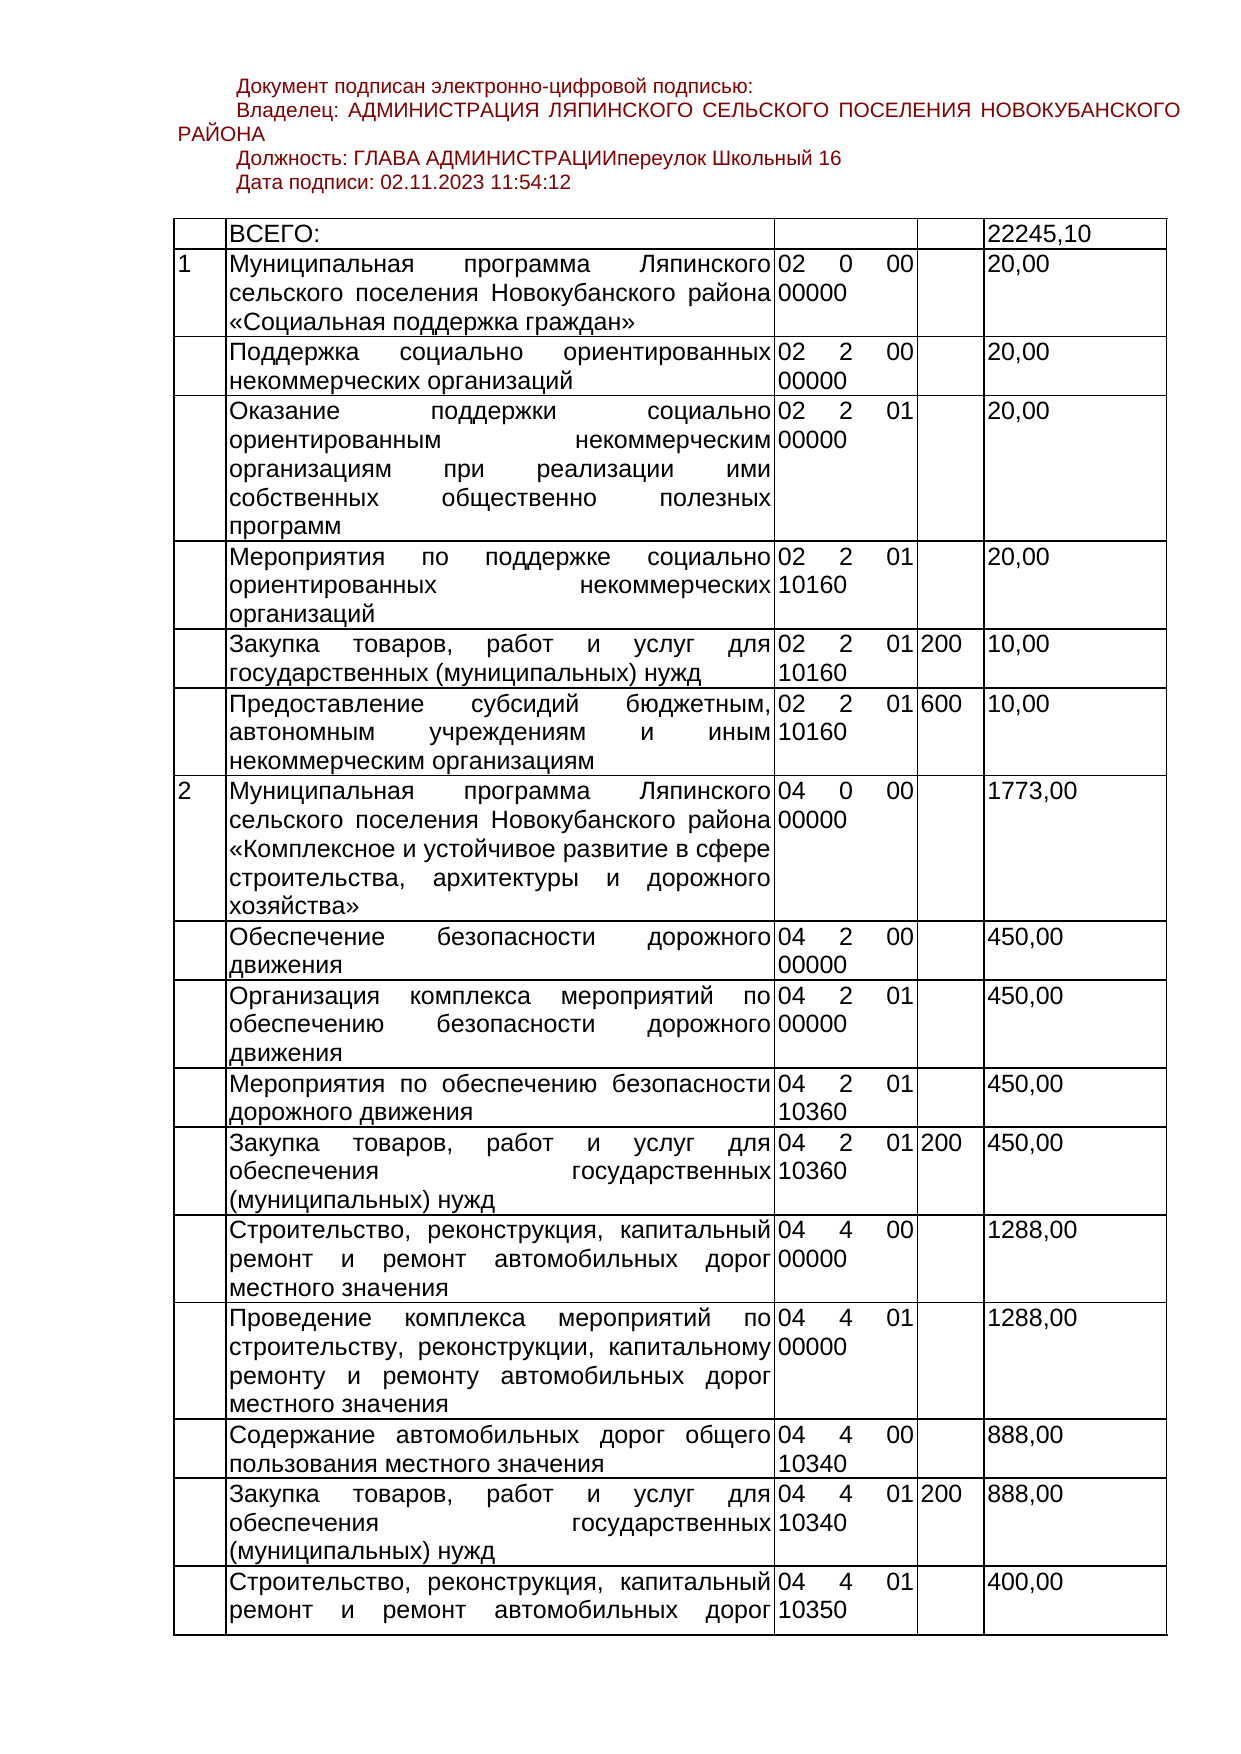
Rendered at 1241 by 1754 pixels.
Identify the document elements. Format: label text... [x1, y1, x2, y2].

table_cell 04 4 01 00000 [775, 1303, 917, 1418]
table_cell Обеспечение безопасности дорожного движения [227, 922, 774, 979]
table_cell 1288,00 [985, 1216, 1166, 1302]
table_cell [918, 337, 983, 395]
table_cell 600 [918, 689, 983, 775]
table_cell 400,00 [985, 1567, 1166, 1634]
table_cell 04 4 00 10340 [775, 1420, 917, 1477]
table_cell 10,00 [985, 630, 1166, 687]
table_cell 04 2 01 10360 [775, 1069, 917, 1126]
table_cell 20,00 [985, 250, 1166, 336]
table_cell Мероприятия по обеспечению безопасности дорожного движения [227, 1069, 774, 1126]
table_cell [918, 1420, 983, 1477]
table_cell 04 2 00 00000 [775, 922, 917, 979]
table_cell 1773,00 [985, 776, 1166, 920]
table_cell 02 2 01 00000 [775, 396, 917, 540]
table_cell 20,00 [985, 337, 1166, 395]
table_cell 450,00 [985, 922, 1166, 979]
table_cell Предоставление субсидий бюджетным, автономным учреждениям и иным некоммерческим организациям [227, 689, 774, 775]
table_cell 200 [918, 630, 983, 687]
table_cell [775, 219, 917, 248]
table_cell 02 2 01 10160 [775, 689, 917, 775]
table_cell Строительство, реконструкция, капитальный ремонт и ремонт автомобильных дорог местного значения [227, 1216, 774, 1302]
table_cell 04 4 01 10340 [775, 1479, 917, 1565]
table_cell Закупка товаров, работ и услуг для обеспечения государственных (муниципальных) нужд [227, 1128, 774, 1214]
table_cell [175, 337, 225, 395]
table_cell ВСЕГО: [227, 219, 774, 248]
table_cell 450,00 [985, 981, 1166, 1067]
table_cell [175, 1069, 225, 1126]
table_cell 02 2 01 10160 [775, 630, 917, 687]
table_cell [175, 1216, 225, 1302]
table_cell Проведение комплекса мероприятий по строительству, реконструкции, капитальному ремонту и ремонту автомобильных дорог местного значения [227, 1303, 774, 1418]
table_cell [918, 981, 983, 1067]
table_cell [918, 396, 983, 540]
table_cell [175, 1128, 225, 1214]
table_cell 20,00 [985, 396, 1166, 540]
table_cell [227, 1567, 774, 1634]
table_cell [175, 981, 225, 1067]
table_cell 04 0 00 00000 [775, 776, 917, 920]
table_cell [175, 630, 225, 687]
table_cell Организация комплекса мероприятий по обеспечению безопасности дорожного движения [227, 981, 774, 1067]
table_cell 04 4 01 10350 [775, 1567, 917, 1634]
table_cell [175, 1420, 225, 1477]
table_cell 04 2 01 10360 [775, 1128, 917, 1214]
table_cell 1288,00 [985, 1303, 1166, 1418]
table_cell 200 [918, 1128, 983, 1214]
table_cell 2 [175, 776, 225, 920]
table_cell 22245,10 [985, 219, 1166, 248]
table_cell [175, 1567, 225, 1634]
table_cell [227, 1479, 774, 1565]
table_cell Содержание автомобильных дорог общего пользования местного значения [227, 1420, 774, 1477]
table_cell 02 2 00 00000 [775, 337, 917, 395]
table_cell 888,00 [985, 1420, 1166, 1477]
table_cell [918, 1216, 983, 1302]
table_cell [175, 219, 225, 248]
table_cell [918, 219, 983, 248]
table_cell [918, 250, 983, 336]
table_cell [918, 1567, 983, 1634]
table_cell 450,00 [985, 1128, 1166, 1214]
table_cell Муниципальная программа Ляпинского сельского поселения Новокубанского района «Социальная поддержка граждан» [227, 250, 774, 336]
table_cell [918, 776, 983, 920]
table_cell Муниципальная программа Ляпинского сельского поселения Новокубанского района «Комплексное и устойчивое развитие в сфере строительства, архитектуры и дорожного хозяйства» [227, 776, 774, 920]
table_cell Поддержка социально ориентированных некоммерческих организаций [227, 337, 774, 395]
table_cell [175, 542, 225, 628]
table_cell 10,00 [985, 689, 1166, 775]
table_cell 20,00 [985, 542, 1166, 628]
table_cell 04 2 01 00000 [775, 981, 917, 1067]
table_cell 888,00 [985, 1479, 1166, 1565]
table_cell Мероприятия по поддержке социально ориентированных некоммерческих организаций [227, 542, 774, 628]
table_cell [175, 689, 225, 775]
table_cell [175, 1479, 225, 1565]
table_cell [918, 1069, 983, 1126]
table_cell [175, 922, 225, 979]
table_cell Оказание поддержки социально ориентированным некоммерческим организациям при реализации ими собственных общественно полезных программ [227, 396, 774, 540]
table_cell 04 4 00 00000 [775, 1216, 917, 1302]
table_cell 450,00 [985, 1069, 1166, 1126]
table_cell Закупка товаров, работ и услуг для государственных (муниципальных) нужд [227, 630, 774, 687]
table_cell [175, 396, 225, 540]
table_cell [918, 542, 983, 628]
table_cell [918, 922, 983, 979]
table_cell 1 [175, 250, 225, 336]
table_cell [175, 1303, 225, 1418]
table_cell 200 [918, 1479, 983, 1565]
table_cell 02 2 01 10160 [775, 542, 917, 628]
table_cell 02 0 00 00000 [775, 250, 917, 336]
table_cell [918, 1303, 983, 1418]
